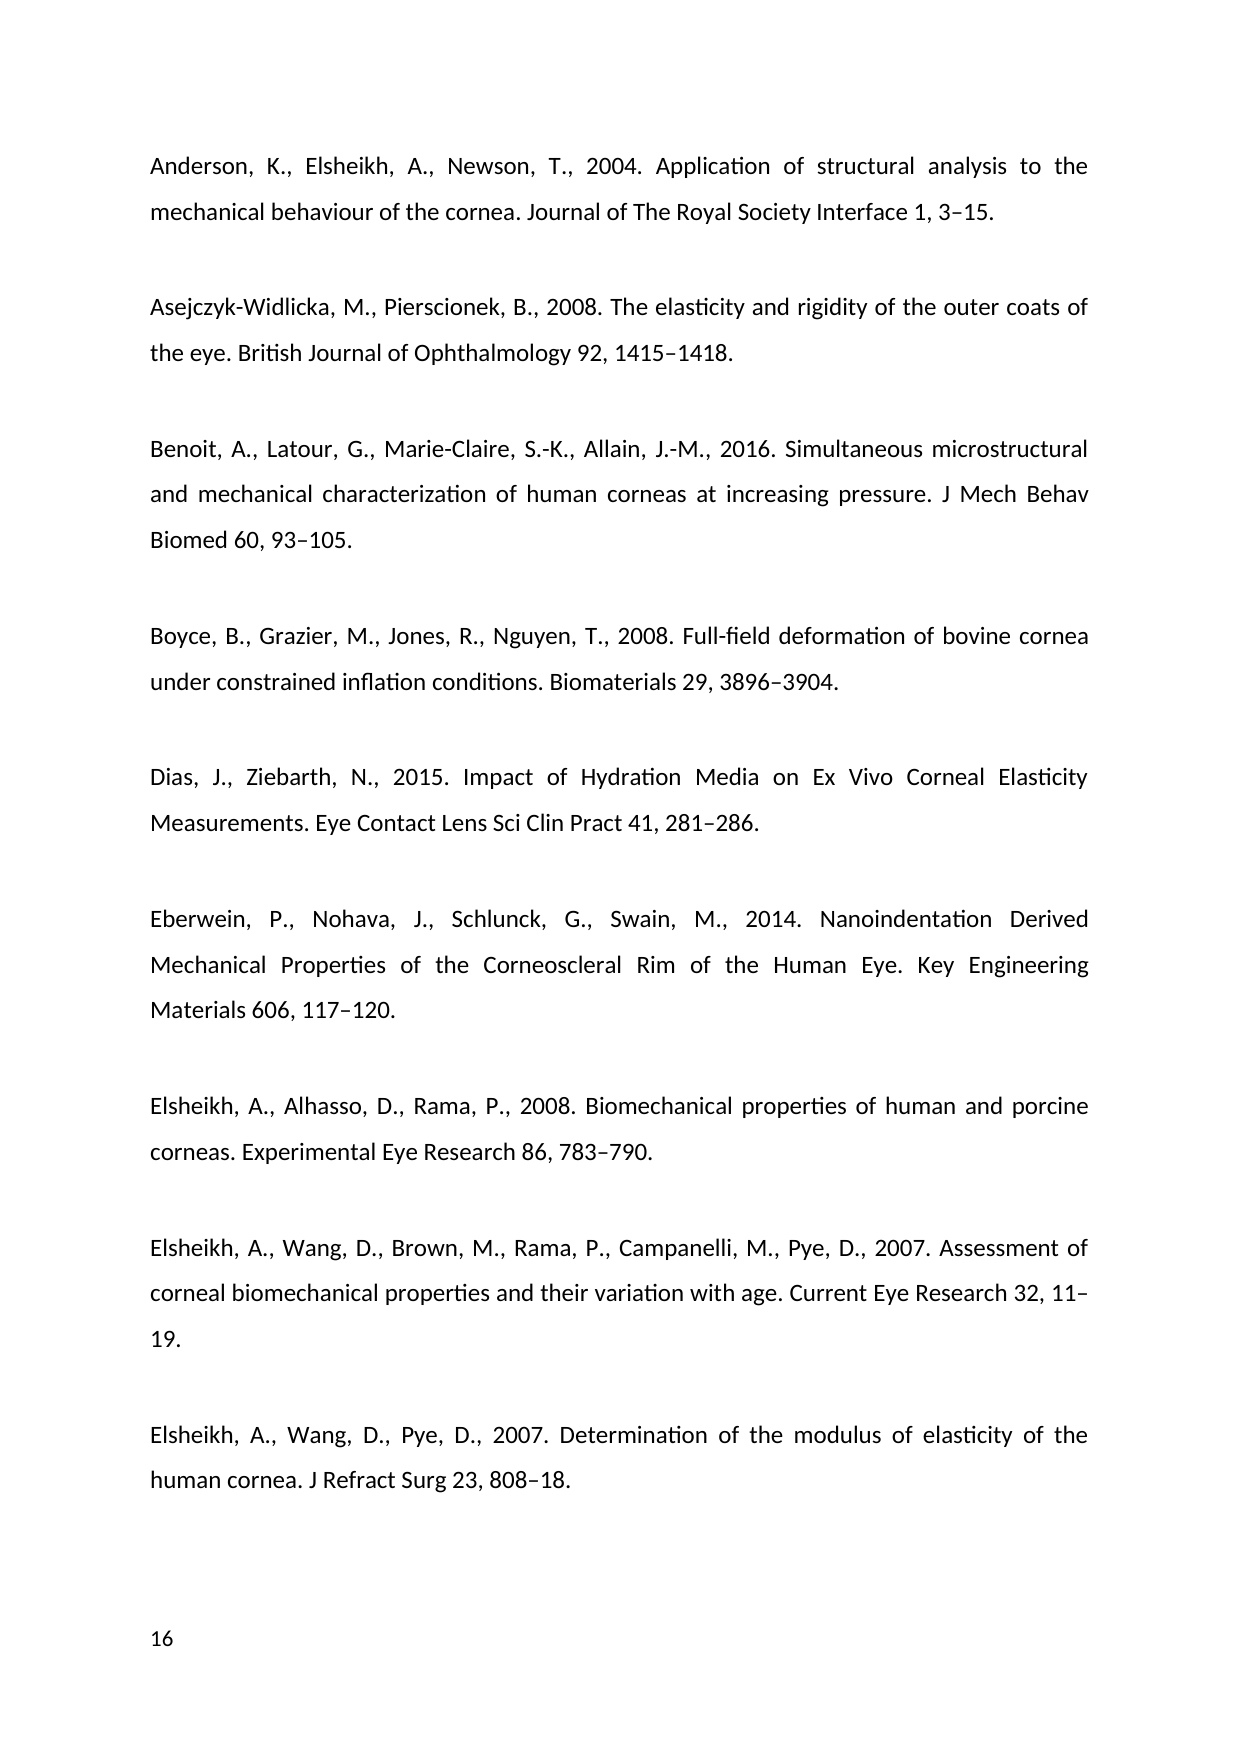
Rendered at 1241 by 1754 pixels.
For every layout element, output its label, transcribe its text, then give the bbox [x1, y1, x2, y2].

text Anderson, K., Elsheikh, A., Newson, T., 2004. Application of structural analysis to the mechanical behaviour of the cornea. Journal of The Royal Society Interface 1, 3–15. [150, 150, 1090, 226]
text Eberwein, P., Nohava, J., Schlunck, G., Swain, M., 2014. Nanoindentation Derived Mechanical Properties of the Corneoscleral Rim of the Human Eye. Key Engineering Materials 606, 117–120. [150, 903, 1090, 1025]
text Dias, J., Ziebarth, N., 2015. Impact of Hydration Media on Ex Vivo Corneal Elasticity Measurements. Eye Contact Lens Sci Clin Pract 41, 281–286. [150, 762, 1090, 838]
text Benoit, A., Latour, G., Marie-Claire, S.-K., Allain, J.-M., 2016. Simultaneous microstructural and mechanical characterization of human corneas at increasing pressure. J Mech Behav Biomed 60, 93–105. [150, 433, 1090, 555]
text Elsheikh, A., Wang, D., Pye, D., 2007. Determination of the modulus of elasticity of the human cornea. J Refract Surg 23, 808–18. [150, 1419, 1090, 1495]
text Elsheikh, A., Alhasso, D., Rama, P., 2008. Biomechanical properties of human and porcine corneas. Experimental Eye Research 86, 783–790. [150, 1090, 1090, 1166]
text Asejczyk-Widlicka, M., Pierscionek, B., 2008. The elasticity and rigidity of the outer coats of the eye. British Journal of Ophthalmology 92, 1415–1418. [150, 291, 1090, 368]
text Boyce, B., Grazier, M., Jones, R., Nguyen, T., 2008. Full-field deformation of bovine cornea under constrained inflation conditions. Biomaterials 29, 3896–3904. [150, 620, 1090, 696]
text Elsheikh, A., Wang, D., Brown, M., Rama, P., Campanelli, M., Pye, D., 2007. Assessment of corneal biomechanical properties and their variation with age. Current Eye Research 32, 11–19. [150, 1232, 1090, 1354]
